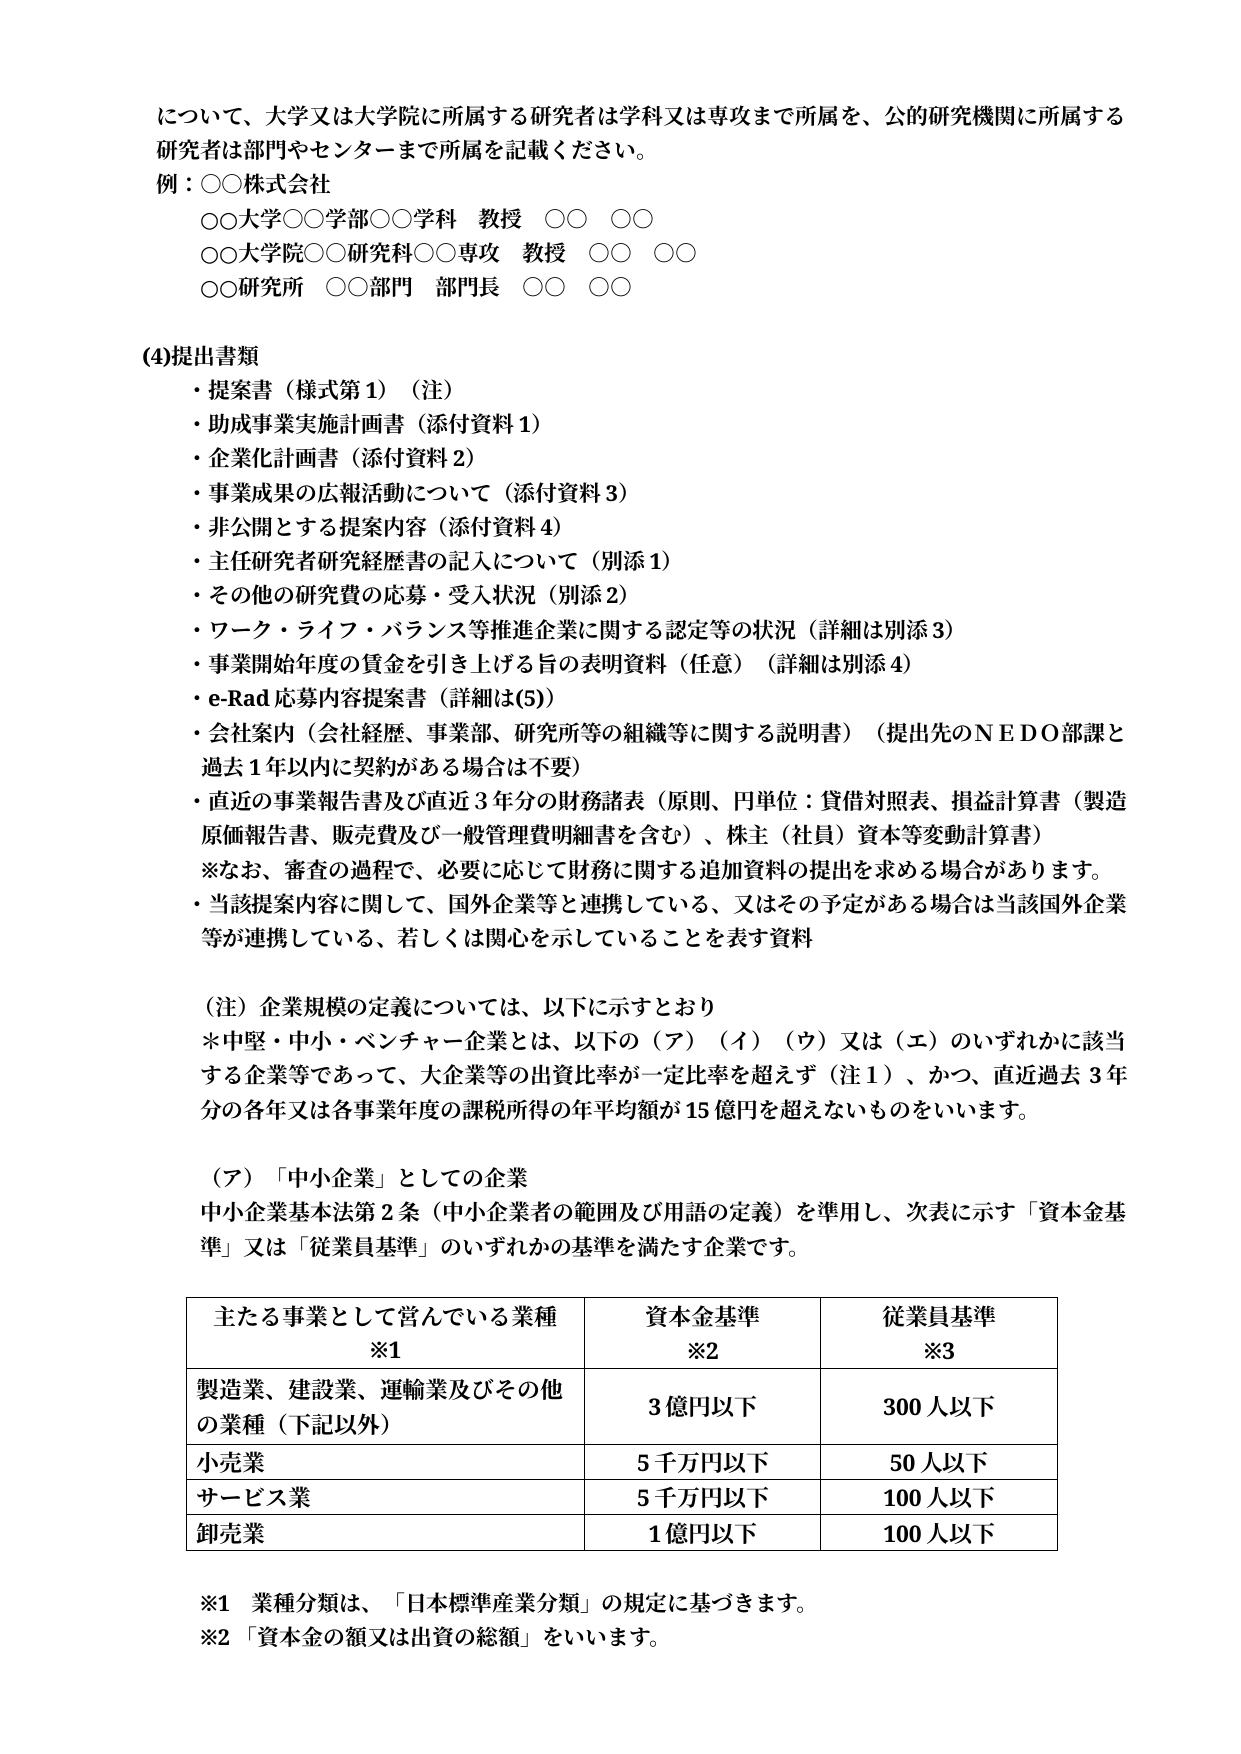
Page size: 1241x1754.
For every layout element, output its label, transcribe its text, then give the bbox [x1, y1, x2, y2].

text ・会社案内（会社経歴、事業部、研究所等の組織等に関する説明書）（提出先のＮＥＤＯ部課と過去1年以内に契約がある場合は不要） [186, 714, 1128, 783]
list ○○研究所 ○○部門 部門長 ○○ ○○ [156, 269, 1128, 303]
table_cell 1億円以下 [585, 1515, 820, 1549]
text ・当該提案内容に関して、国外企業等と連携している、又はその予定がある場合は当該国外企業等が連携している、若しくは関心を示していることを表す資料 [186, 886, 1128, 954]
text ・e-Rad応募内容提案書（詳細は(5)） [186, 680, 1128, 714]
table_cell 5千万円以下 [585, 1445, 820, 1479]
text ＊中堅・中小・ベンチャー企業とは、以下の（ア）（イ）（ウ）又は（エ）のいずれかに該当する企業等であって、大企業等の出資比率が一定比率を超えず（注１）、かつ、直近過去3年分の各年又は各事業年度の課税所得の年平均額が15億円を超えないものをいいます。 [200, 1023, 1128, 1126]
text ・事業開始年度の賃金を引き上げる旨の表明資料（任意）（詳細は別添4） [186, 646, 1128, 680]
text ※なお、審査の過程で、必要に応じて財務に関する追加資料の提出を求める場合があります。 [201, 852, 1128, 886]
text ・非公開とする提案内容（添付資料4） [186, 509, 1128, 543]
table_cell 製造業、建設業、運輸業及びその他の業種（下記以外） [187, 1369, 584, 1443]
text （ア）「中小企業」としての企業 [200, 1160, 1128, 1194]
table_cell ※3 [821, 1333, 1057, 1368]
table_cell 50人以下 [821, 1445, 1057, 1479]
text ・その他の研究費の応募・受入状況（別添2） [186, 577, 1128, 612]
table_cell ※2 [585, 1333, 820, 1368]
table_cell 3億円以下 [585, 1369, 820, 1443]
table_cell 300人以下 [821, 1369, 1057, 1443]
text ・ワーク・ライフ・バランス等推進企業に関する認定等の状況（詳細は別添3） [186, 612, 1128, 646]
text (4)提出書類 [112, 337, 1128, 372]
text ・提案書（様式第1）（注） [186, 372, 1128, 406]
text （注）企業規模の定義については、以下に示すとおり [193, 989, 1128, 1023]
table_cell サービス業 [187, 1480, 584, 1514]
table_cell 100人以下 [821, 1480, 1057, 1514]
list ○○大学○○学部○○学科 教授 ○○ ○○ [156, 200, 1128, 235]
table_cell 5千万円以下 [585, 1480, 820, 1514]
table_header 従業員基準 [821, 1298, 1057, 1332]
text ※2 「資本金の額又は出資の総額」をいいます。 [200, 1619, 1128, 1653]
text ・助成事業実施計画書（添付資料1） [186, 406, 1128, 440]
table_header 主たる事業として営んでいる業種 ※1 [187, 1298, 584, 1368]
table_cell 卸売業 [187, 1515, 584, 1549]
text ※1 業種分類は、「日本標準産業分類」の規定に基づきます。 [200, 1585, 1128, 1619]
table_cell 小売業 [187, 1445, 584, 1479]
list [112, 98, 1128, 166]
text ・事業成果の広報活動について（添付資料3） [186, 474, 1128, 509]
text ・主任研究者研究経歴書の記入について（別添1） [186, 543, 1128, 577]
text 中小企業基本法第2条（中小企業者の範囲及び用語の定義）を準用し、次表に示す「資本金基準」又は「従業員基準」のいずれかの基準を満たす企業です。 [200, 1194, 1128, 1263]
list ○○大学院○○研究科○○専攻 教授 ○○ ○○ [156, 235, 1128, 269]
text ・直近の事業報告書及び直近３年分の財務諸表（原則、円単位：貸借対照表、損益計算書（製造原価報告書、販売費及び一般管理費明細書を含む）、株主（社員）資本等変動計算書） [186, 783, 1128, 852]
table_header 資本金基準 [585, 1298, 820, 1332]
table_cell 100人以下 [821, 1515, 1057, 1549]
text ・企業化計画書（添付資料2） [186, 440, 1128, 474]
list 例：○○株式会社 [156, 166, 1128, 200]
